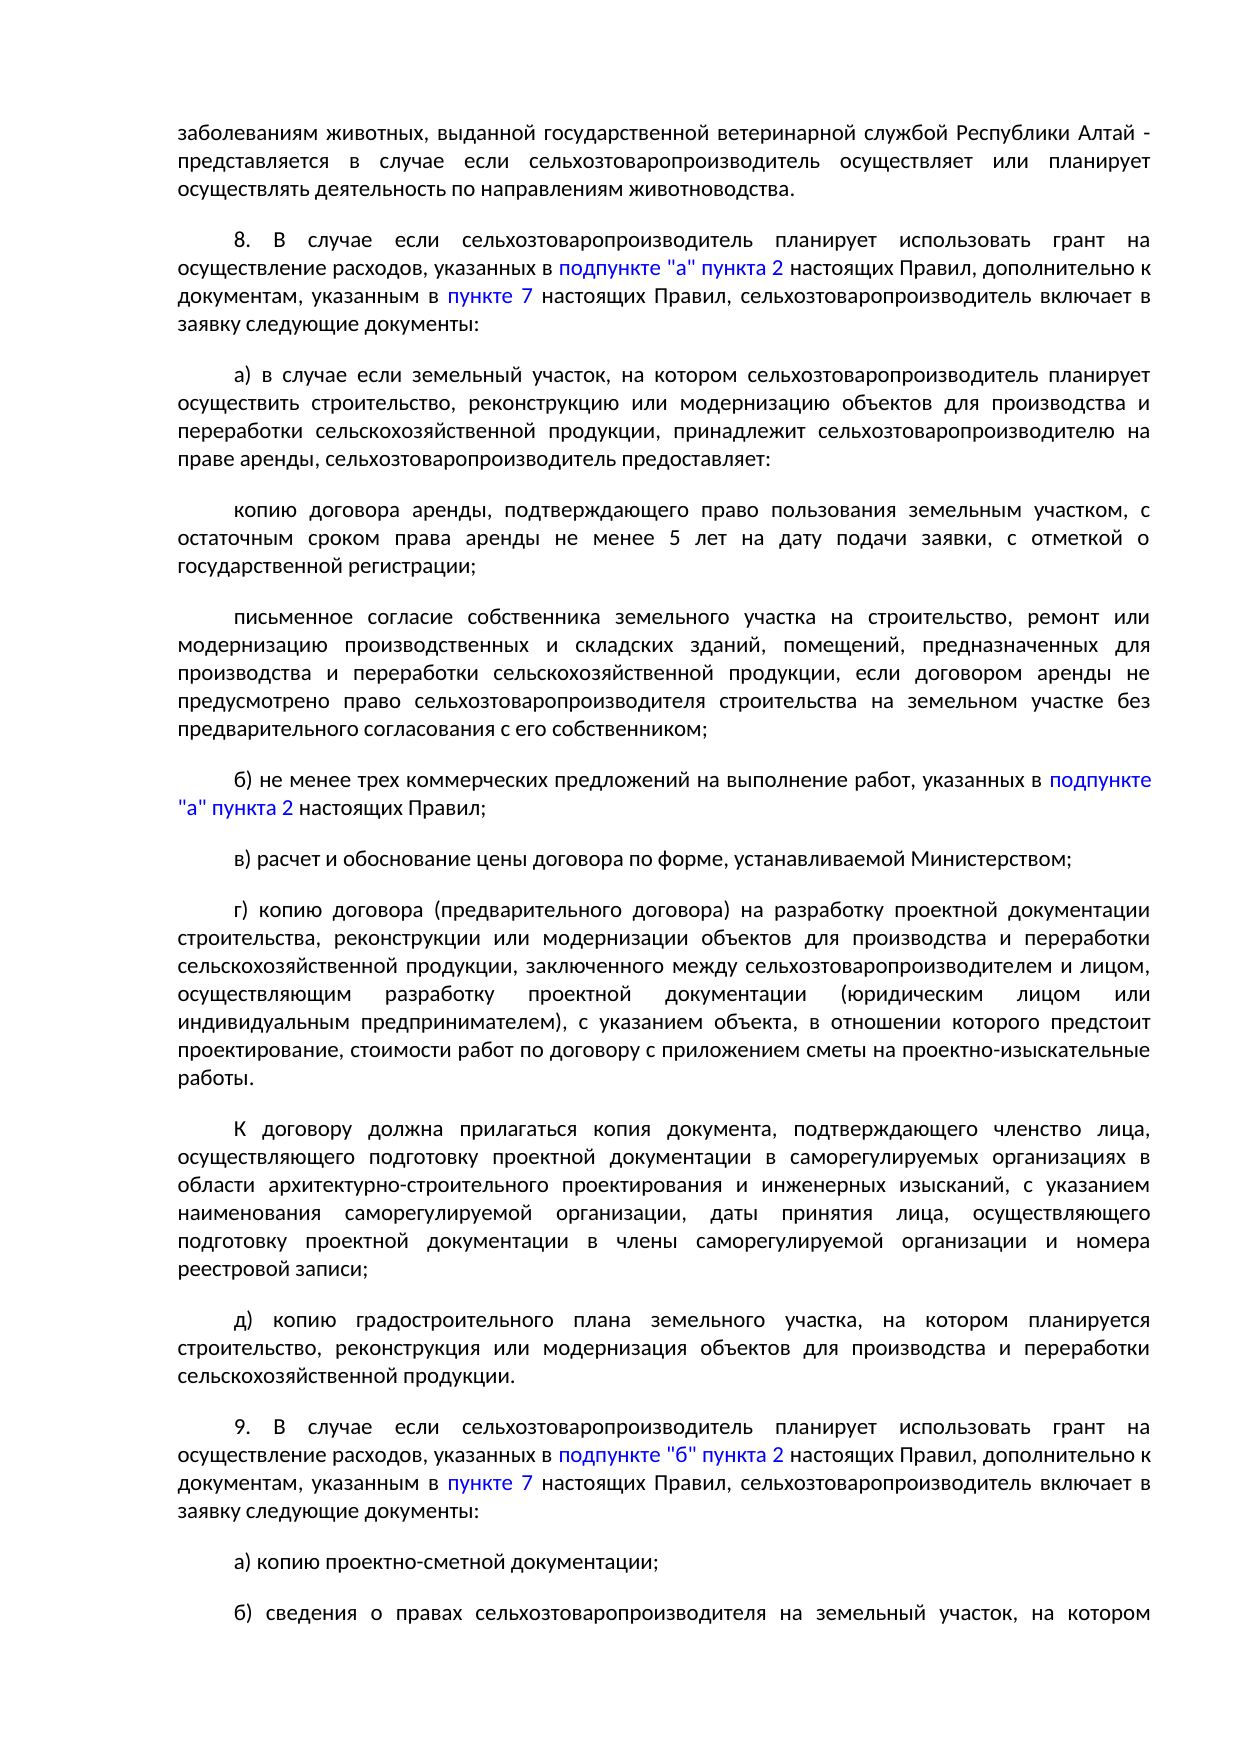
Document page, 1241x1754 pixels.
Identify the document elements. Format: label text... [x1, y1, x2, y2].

text а) в случае если земельный участок, на котором сельхозтоваропроизводитель планирует осуществить строительство, реконструкцию или модернизацию объектов для производства и переработки сельскохозяйственной продукции, принадлежит сельхозтоваропроизводителю на праве аренды, сельхозтоваропроизводитель предоставляет: [177, 360, 1152, 472]
text г) копию договора (предварительного договора) на разработку проектной документации строительства, реконструкции или модернизации объектов для производства и переработки сельскохозяйственной продукции, заключенного между сельхозтоваропроизводителем и лицом, осуществляющим разработку проектной документации (юридическим лицом или индивидуальным предпринимателем), с указанием объекта, в отношении которого предстоит проектирование, стоимости работ по договору с приложением сметы на проектно-изыскательные работы. [177, 895, 1152, 1091]
text б) не менее трех коммерческих предложений на выполнение работ, указанных в подпункте "а" пункта 2 настоящих Правил; [177, 765, 1152, 821]
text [177, 118, 1152, 202]
text д) копию градостроительного плана земельного участка, на котором планируется строительство, реконструкция или модернизация объектов для производства и переработки сельскохозяйственной продукции. [177, 1305, 1152, 1389]
text копию договора аренды, подтверждающего право пользования земельным участком, с остаточным сроком права аренды не менее 5 лет на дату подачи заявки, с отметкой о государственной регистрации; [177, 495, 1152, 579]
text 9. В случае если сельхозтоваропроизводитель планирует использовать грант на осуществление расходов, указанных в подпункте "б" пункта 2 настоящих Правил, дополнительно к документам, указанным в пункте 7 настоящих Правил, сельхозтоваропроизводитель включает в заявку следующие документы: [177, 1412, 1152, 1524]
text К договору должна прилагаться копия документа, подтверждающего членство лица, осуществляющего подготовку проектной документации в саморегулируемых организациях в области архитектурно-строительного проектирования и инженерных изысканий, с указанием наименования саморегулируемой организации, даты принятия лица, осуществляющего подготовку проектной документации в члены саморегулируемой организации и номера реестровой записи; [177, 1114, 1152, 1282]
text 8. В случае если сельхозтоваропроизводитель планирует использовать грант на осуществление расходов, указанных в подпункте "а" пункта 2 настоящих Правил, дополнительно к документам, указанным в пункте 7 настоящих Правил, сельхозтоваропроизводитель включает в заявку следующие документы: [177, 225, 1152, 337]
text а) копию проектно-сметной документации; [177, 1547, 1152, 1575]
text письменное согласие собственника земельного участка на строительство, ремонт или модернизацию производственных и складских зданий, помещений, предназначенных для производства и переработки сельскохозяйственной продукции, если договором аренды не предусмотрено право сельхозтоваропроизводителя строительства на земельном участке без предварительного согласования с его собственником; [177, 602, 1152, 742]
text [177, 1598, 1152, 1626]
text в) расчет и обоснование цены договора по форме, устанавливаемой Министерством; [177, 844, 1152, 872]
